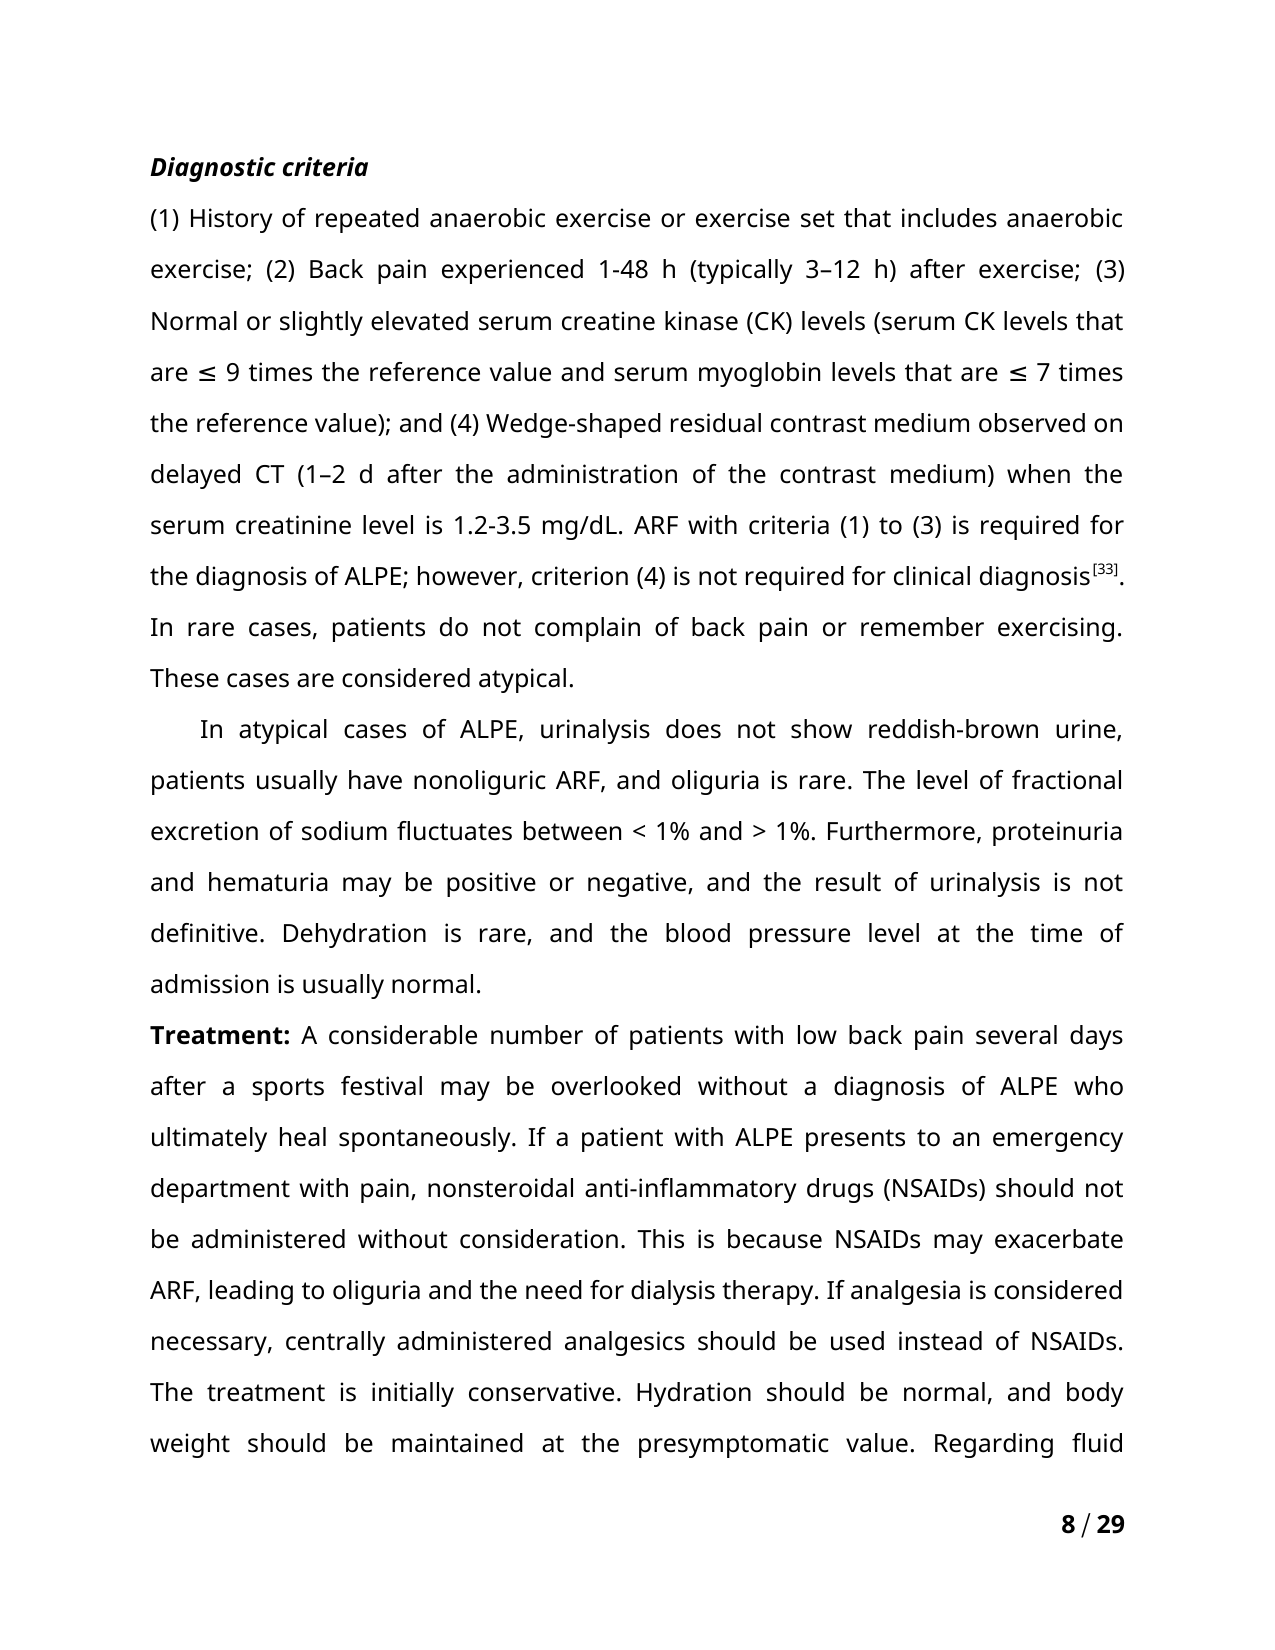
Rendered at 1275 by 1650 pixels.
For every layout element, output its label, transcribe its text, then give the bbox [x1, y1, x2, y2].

text (1) History of repeated anaerobic exercise or exercise set that includes anaerobic exercise; (2) Back pain experienced 1-48 h (typically 3–12 h) after exercise; (3) Normal or slightly elevated serum creatine kinase (CK) levels (serum CK levels that are ≤ 9 times the reference value and serum myoglobin levels that are ≤ 7 times the reference value); and (4) Wedge-shaped residual contrast medium observed on delayed CT (1–2 d after the administration of the contrast medium) when the serum creatinine level is 1.2-3.5 mg/dL. ARF with criteria (1) to (3) is required for the diagnosis of ALPE; however, criterion (4) is not required for clinical diagnosis[33]. In rare cases, patients do not complain of back pain or remember exercising. These cases are considered atypical. [150, 201, 1125, 694]
text Diagnostic criteria [150, 150, 1125, 184]
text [150, 1018, 1125, 1460]
text In atypical cases of ALPE, urinalysis does not show reddish-brown urine, patients usually have nonoliguric ARF, and oliguria is rare. The level of fractional excretion of sodium fluctuates between < 1% and > 1%. Furthermore, proteinuria and hematuria may be positive or negative, and the result of urinalysis is not definitive. Dehydration is rare, and the blood pressure level at the time of admission is usually normal. [150, 711, 1125, 1001]
